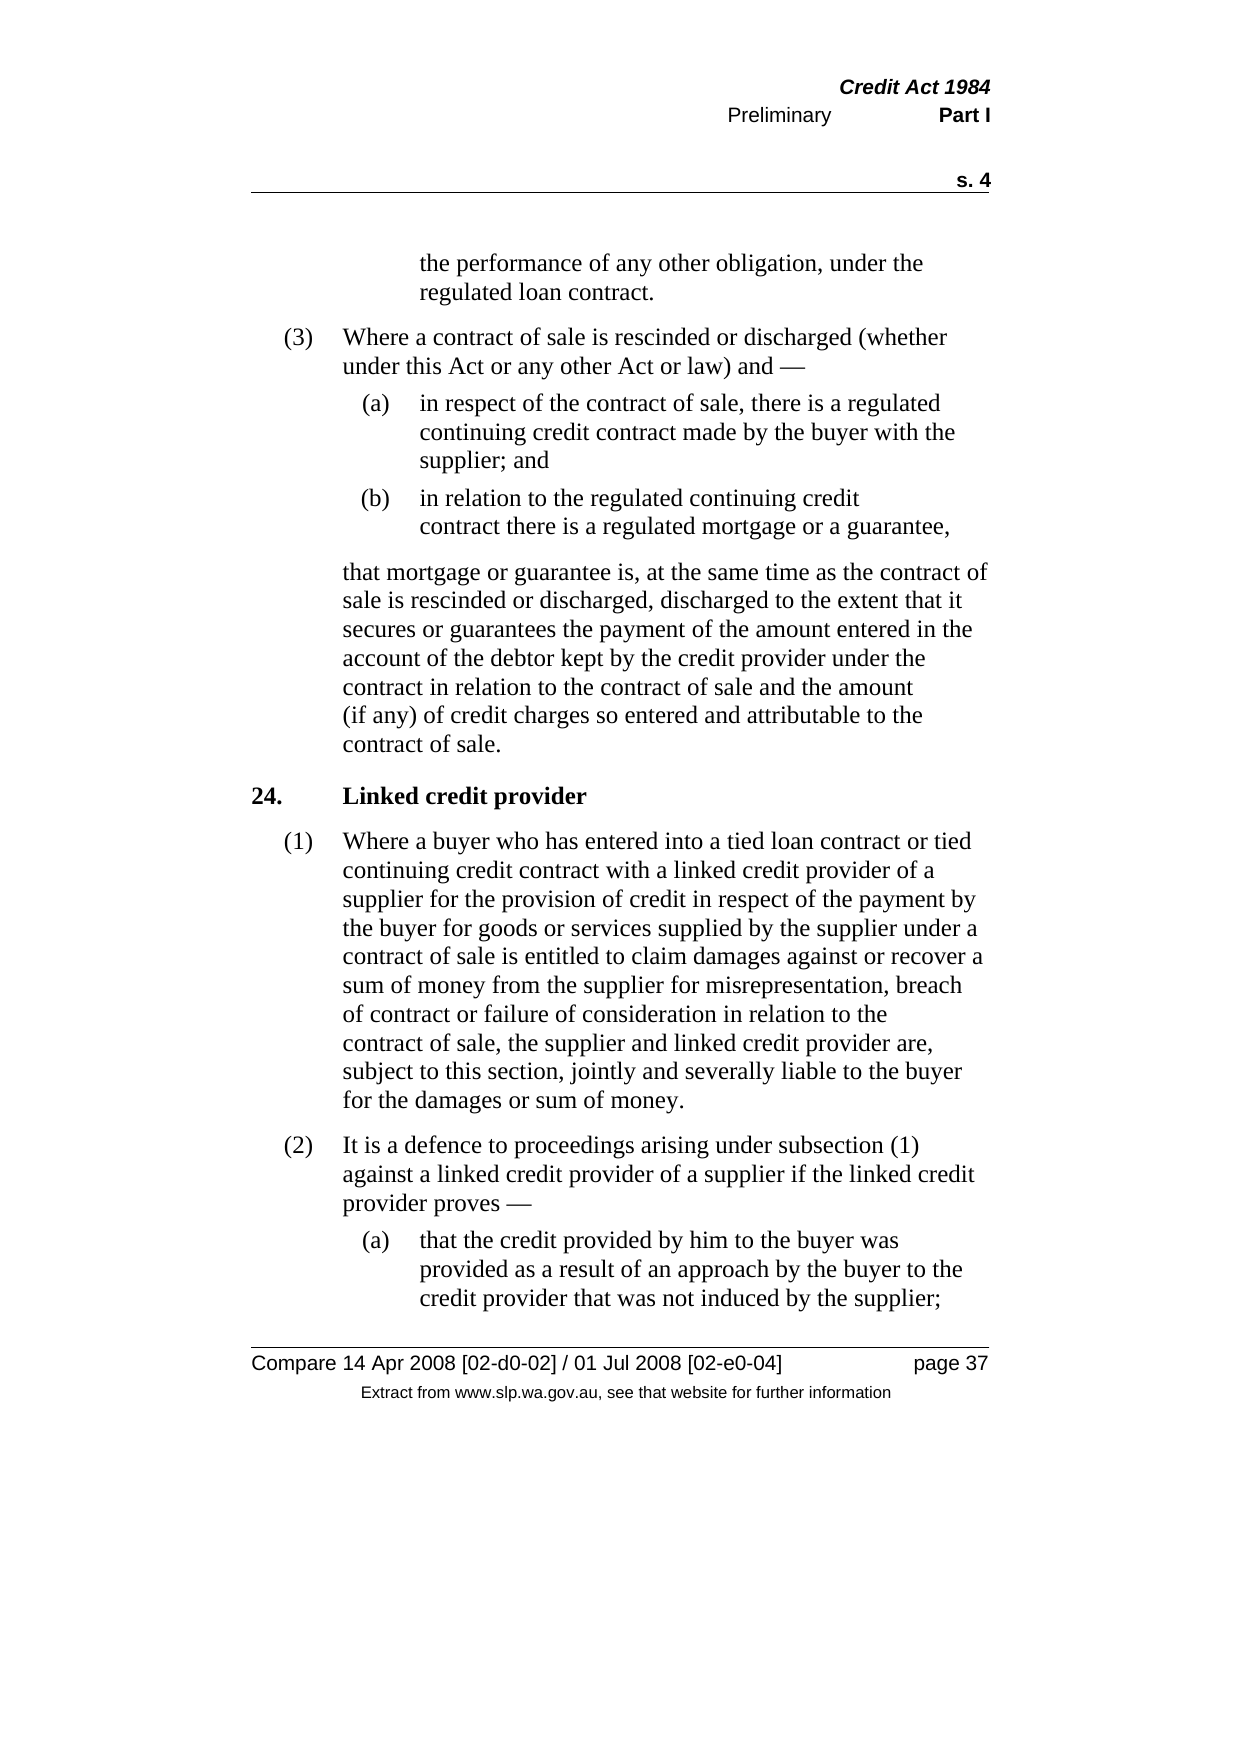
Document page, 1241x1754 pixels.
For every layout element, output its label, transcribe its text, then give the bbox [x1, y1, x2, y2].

text (2) It is a defence to proceedings arising under subsection (1) against a linked credit provider of a supplier if the linked credit provider proves — [251, 1131, 989, 1217]
text (3) Where a contract of sale is rescinded or discharged (whether under this Act or any other Act or law) and — [251, 322, 989, 380]
text (a) in respect of the contract of sale, there is a regulated continuing credit contract made by the buyer with the supplier; and [251, 388, 989, 474]
subtitle 24. Linked credit provider [251, 781, 989, 810]
text that mortgage or guarantee is, at the same time as the contract of sale is rescinded or discharged, discharged to the extent that it secures or guarantees the payment of the amount entered in the account of the debtor kept by the credit provider under the contract in relation to the contract of sale and the amount (if any) of credit charges so entered and attributable to the contract of sale. [251, 557, 989, 758]
text (1) Where a buyer who has entered into a tied loan contract or tied continuing credit contract with a linked credit provider of a supplier for the provision of credit in respect of the payment by the buyer for goods or services supplied by the supplier under a contract of sale is entitled to claim damages against or recover a sum of money from the supplier for misrepresentation, breach of contract or failure of consideration in relation to the contract of sale, the supplier and linked credit provider are, subject to this section, jointly and severally liable to the buyer for the damages or sum of money. [251, 826, 989, 1114]
text (b) in relation to the regulated continuing credit contract there is a regulated mortgage or a guarantee, [251, 483, 989, 540]
text (a) that the credit provided by him to the buyer was provided as a result of an approach by the buyer to the credit provider that was not induced by the supplier; [251, 1225, 989, 1311]
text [251, 248, 989, 306]
